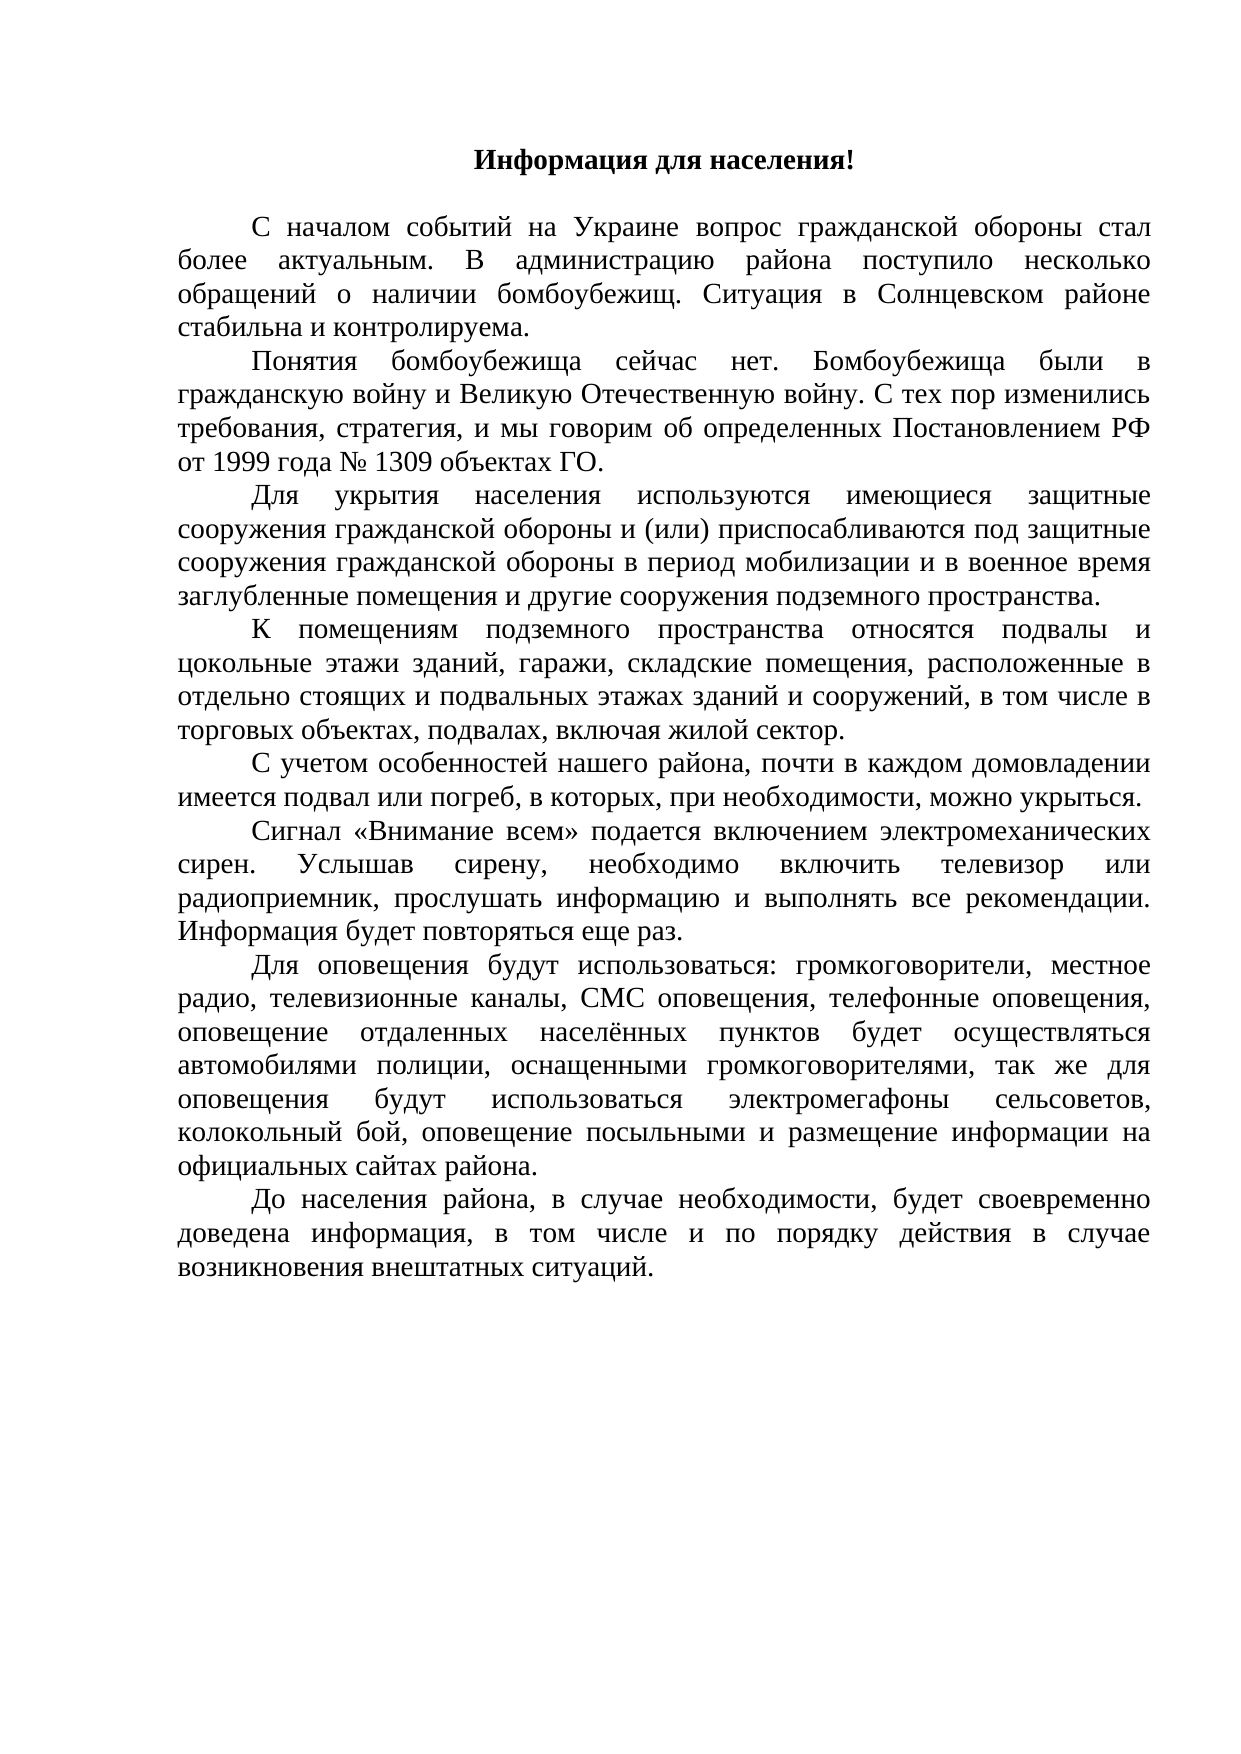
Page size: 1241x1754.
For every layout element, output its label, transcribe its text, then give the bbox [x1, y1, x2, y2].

text Для оповещения будут использоваться: громкоговорители, местное радио, телевизионные каналы, СМС оповещения, телефонные оповещения, оповещение отдаленных населённых пунктов будет осуществляться автомобилями полиции, оснащенными громкоговорителями, так же для оповещения будут использоваться электромегафоны сельсоветов, колокольный бой, оповещение посыльными и размещение информации на официальных сайтах района. [177, 947, 1152, 1182]
text С началом событий на Украине вопрос гражданской обороны стал более актуальным. В администрацию района поступило несколько обращений о наличии бомбоубежищ. Ситуация в Солнцевском районе стабильна и контролируема. [177, 209, 1152, 343]
text Понятия бомбоубежища сейчас нет. Бомбоубежища были в гражданскую войну и Великую Отечественную войну. С тех пор изменились требования, стратегия, и мы говорим об определенных Постановлением РФ от 1999 года № 1309 объектах ГО. [177, 343, 1152, 477]
text Для укрытия населения используются имеющиеся защитные сооружения гражданской обороны и (или) приспосабливаются под защитные сооружения гражданской обороны в период мобилизации и в военное время заглубленные помещения и другие сооружения подземного пространства. [177, 477, 1152, 611]
text Сигнал «Внимание всем» подается включением электромеханических сирен. Услышав сирену, необходимо включить телевизор или радиоприемник, прослушать информацию и выполнять все рекомендации. Информация будет повторяться еще раз. [177, 813, 1152, 947]
text До населения района, в случае необходимости, будет своевременно доведена информация, в том числе и по порядку действия в случае возникновения внештатных ситуаций. [177, 1182, 1152, 1282]
text С учетом особенностей нашего района, почти в каждом домовладении имеется подвал или погреб, в которых, при необходимости, можно укрыться. [177, 746, 1152, 813]
text К помещениям подземного пространства относятся подвалы и цокольные этажи зданий, гаражи, складские помещения, расположенные в отдельно стоящих и подвальных этажах зданий и сооружений, в том числе в торговых объектах, подвалах, включая жилой сектор. [177, 611, 1152, 746]
text Информация для населения! [177, 142, 1152, 175]
